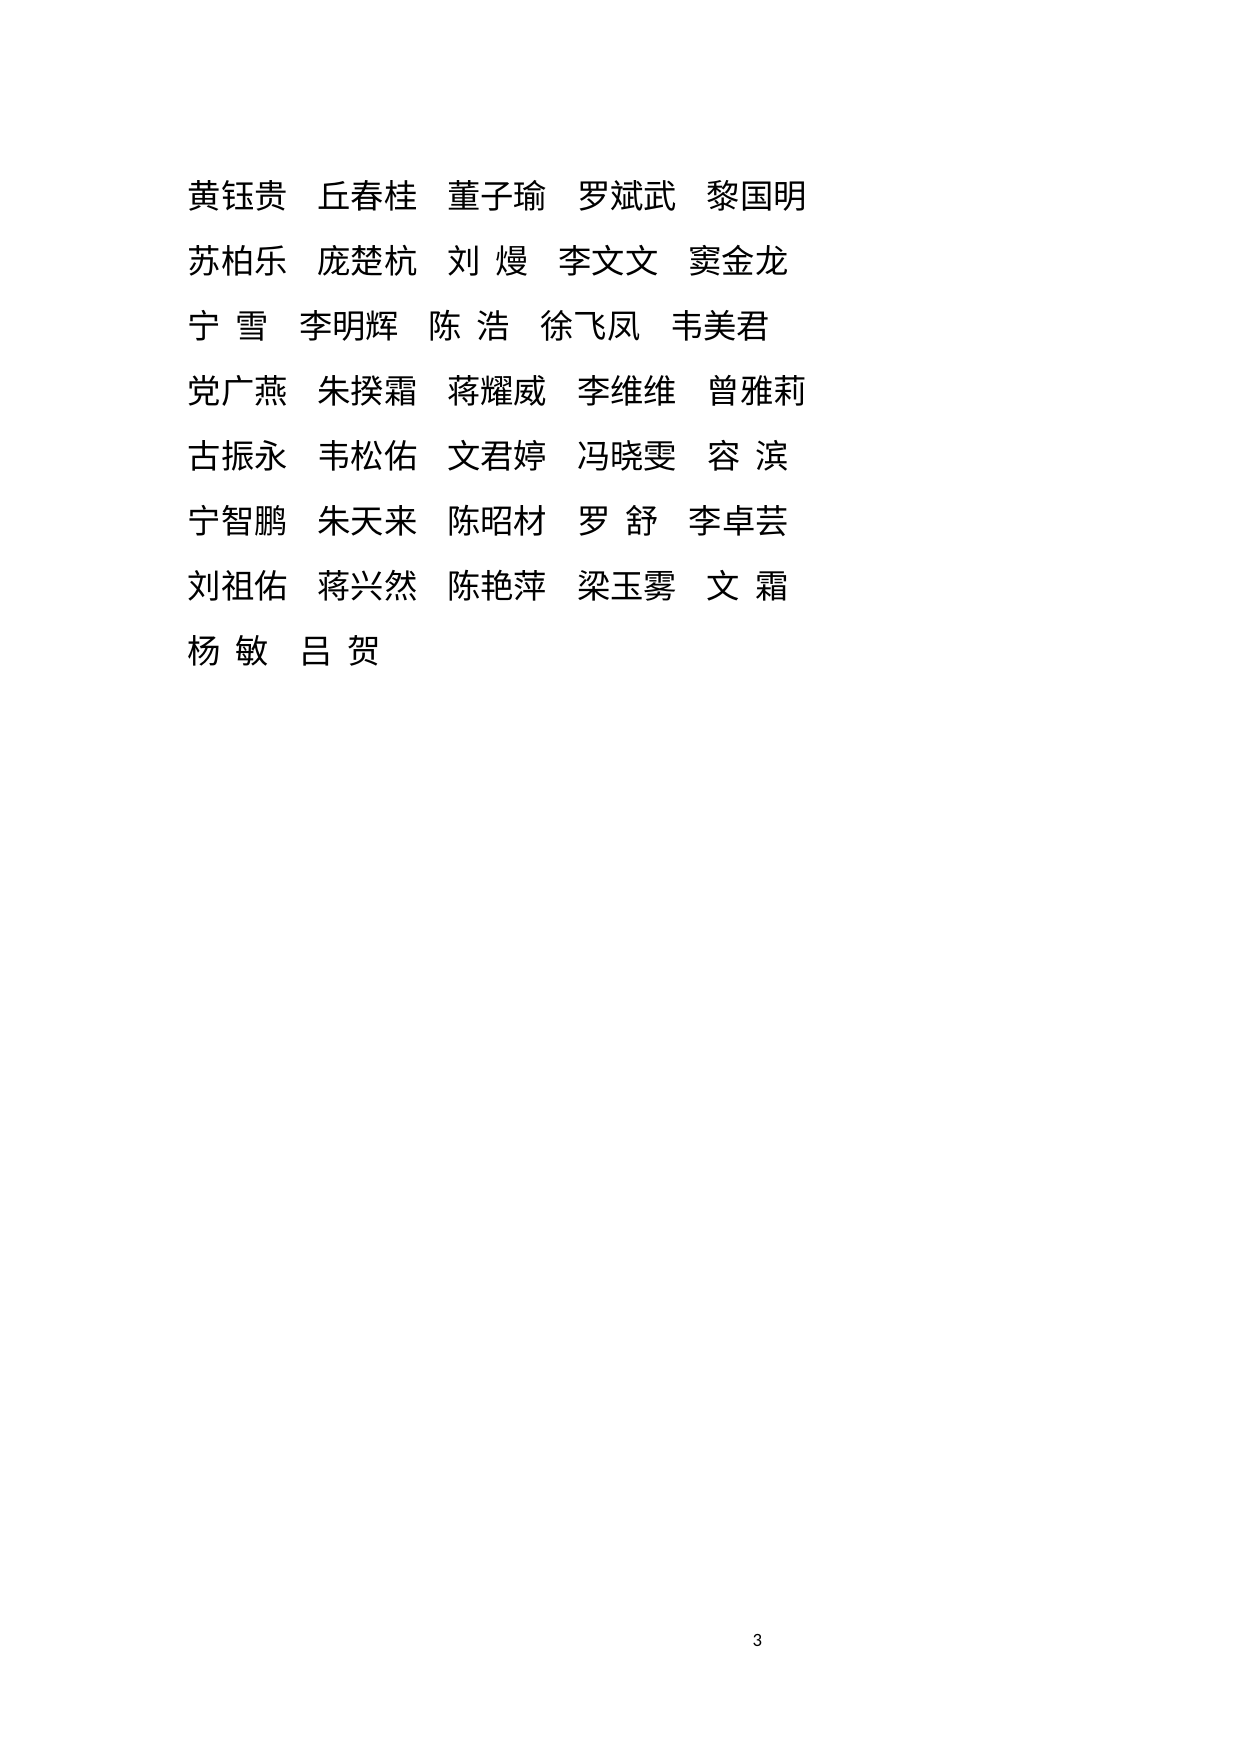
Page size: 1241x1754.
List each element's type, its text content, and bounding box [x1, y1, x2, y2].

text 苏柏乐 庞楚杭 刘 熳 李文文 窦金龙 [187, 227, 1053, 292]
text 古振永 韦松佑 文君婷 冯晓雯 容 滨 [187, 422, 1053, 487]
text 宁智鹏 朱天来 陈昭材 罗 舒 李卓芸 [187, 487, 1053, 552]
text 杨 敏 吕 贺 [187, 617, 1053, 682]
text 党广燕 朱揆霜 蒋耀威 李维维 曾雅莉 [187, 357, 1053, 422]
text 刘祖佑 蒋兴然 陈艳萍 梁玉雾 文 霜 [187, 552, 1053, 617]
text 黄钰贵 丘春桂 董子瑜 罗斌武 黎国明 [187, 162, 1053, 227]
text 宁 雪 李明辉 陈 浩 徐飞凤 韦美君 [187, 292, 1053, 357]
